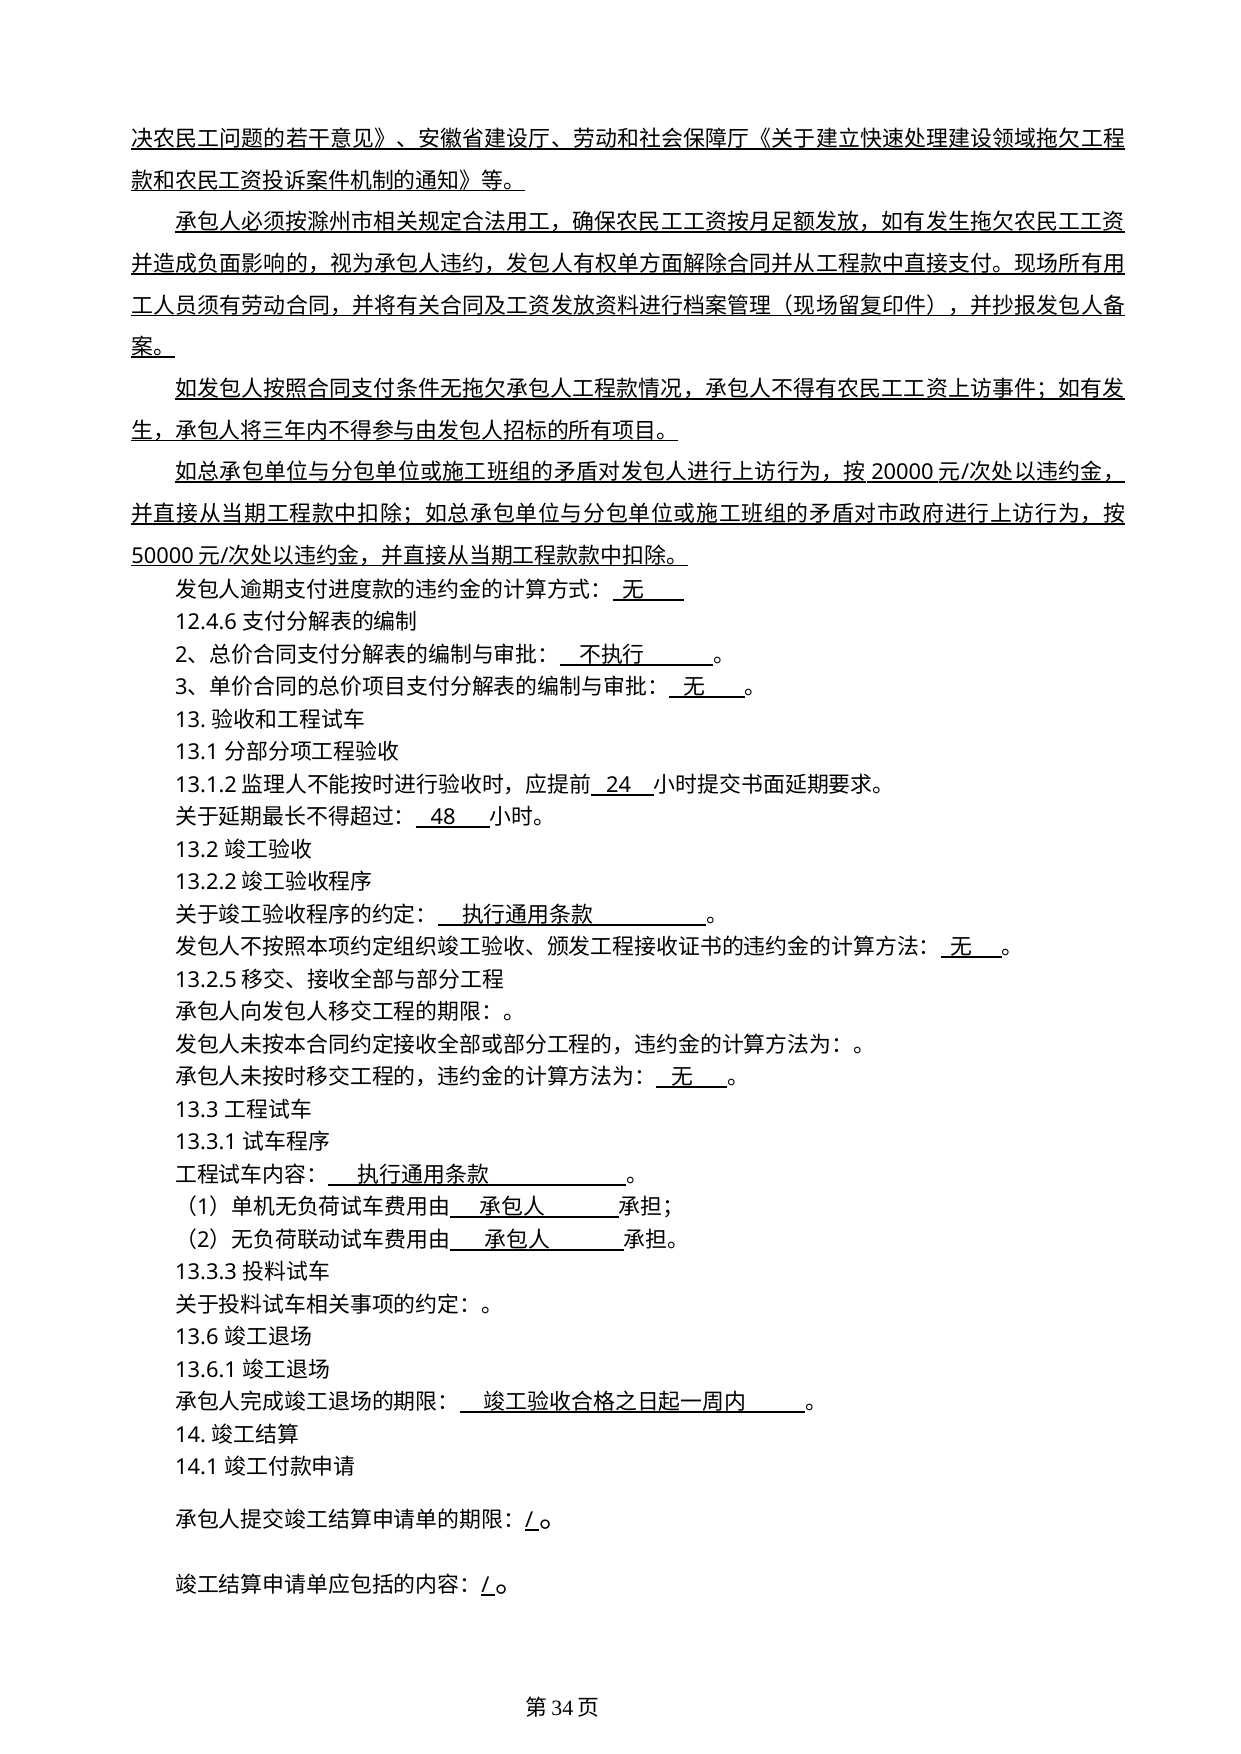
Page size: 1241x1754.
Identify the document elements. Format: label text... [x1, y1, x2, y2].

text 如总承包单位与分包单位或施工班组的矛盾对发包人进行上访行为，按20000元/次处以违约金，并直接从当期工程款中扣除；如总承包单位与分包单位或施工班组的矛盾对市政府进行上访行为，按50000元/次处以违约金，并直接从当期工程款款中扣除。 [131, 525, 1125, 571]
text 如发包人按照合同支付条件无拖欠承包人工程款情况，承包人不得有农民工工资上访事件；如有发生，承包人将三年内不得参与由发包人招标的所有项目。 [131, 363, 1125, 446]
text 13.6 竣工退场 [131, 1319, 1125, 1351]
text 12.4.6 支付分解表的编制 [131, 604, 1125, 636]
text 承包人未按时移交工程的，违约金的计算方法为： 无 。 [131, 1059, 1125, 1091]
text 3、单价合同的总价项目支付分解表的编制与审批： 无 。 [131, 669, 1125, 701]
subtitle 13. 验收和工程试车 [131, 701, 1125, 734]
text 发包人未按本合同约定接收全部或部分工程的，违约金的计算方法为：。 [131, 1026, 1125, 1059]
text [131, 113, 1125, 148]
text 工程试车内容： 执行通用条款 。 [131, 1156, 1125, 1189]
text 13.3.1 试车程序 [131, 1124, 1125, 1156]
text 承包人提交竣工结算申请单的期限：/ 。 [131, 1481, 1125, 1546]
text 2、总价合同支付分解表的编制与审批： 不执行 。 [131, 636, 1125, 669]
text 竣工结算申请单应包括的内容：/ 。 [131, 1546, 1125, 1611]
text 发包人逾期支付进度款的违约金的计算方式： 无 [131, 571, 1125, 604]
text （2）无负荷联动试车费用由 承包人 承担。 [131, 1221, 1125, 1254]
text 13.3 工程试车 [131, 1091, 1125, 1124]
text 承包人必须按滁州市相关规定合法用工，确保农民工工资按月足额发放，如有发生拖欠农民工工资并造成负面影响的，视为承包人违约，发包人有权单方面解除合同并从工程款中直接支付。现场所有用工人员须有劳动合同，并将有关合同及工资发放资料进行档案管理（现场留复印件），并抄报发包人备案。 [131, 316, 1125, 363]
text 承包人完成竣工退场的期限： 竣工验收合格之日起一周内 。 [131, 1384, 1125, 1416]
text 13.2 竣工验收 [131, 831, 1125, 864]
text 13.1.2监理人不能按时进行验收时，应提前 24 小时提交书面延期要求。 [131, 766, 1125, 799]
text 承包人必须按滁州市相关规定合法用工，确保农民工工资按月足额发放，如有发生拖欠农民工工资并造成负面影响的，视为承包人违约，发包人有权单方面解除合同并从工程款中直接支付。现场所有用工人员须有劳动合同，并将有关合同及工资发放资料进行档案管理（现场留复印件），并抄报发包人备案。 [131, 196, 1125, 273]
text 13.1 分部分项工程验收 [131, 734, 1125, 766]
text 关于竣工验收程序的约定： 执行通用条款 。 [131, 896, 1125, 929]
text 发包人不按照本项约定组织竣工验收、颁发工程接收证书的违约金的计算方法： 无 。 [131, 929, 1125, 961]
text 13.2.5移交、接收全部与部分工程 [131, 961, 1125, 994]
subtitle 14. 竣工结算 [131, 1416, 1125, 1449]
text 14.1 竣工付款申请 [131, 1449, 1125, 1481]
text 13.3.3 投料试车 [131, 1254, 1125, 1286]
text 承包人向发包人移交工程的期限：。 [131, 994, 1125, 1026]
text 13.6.1 竣工退场 [131, 1351, 1125, 1384]
text （1）单机无负荷试车费用由 承包人 承担； [131, 1189, 1125, 1221]
text 如总承包单位与分包单位或施工班组的矛盾对发包人进行上访行为，按20000元/次处以违约金，并直接从当期工程款中扣除；如总承包单位与分包单位或施工班组的矛盾对市政府进行上访行为，按50000元/次处以违约金，并直接从当期工程款款中扣除。 [131, 446, 1125, 523]
text 承包人必须按滁州市相关规定合法用工，确保农民工工资按月足额发放，如有发生拖欠农民工工资并造成负面影响的，视为承包人违约，发包人有权单方面解除合同并从工程款中直接支付。现场所有用工人员须有劳动合同，并将有关合同及工资发放资料进行档案管理（现场留复印件），并抄报发包人备案。 [131, 275, 1125, 315]
text 关于投料试车相关事项的约定：。 [131, 1286, 1125, 1319]
text 13.2.2竣工验收程序 [131, 864, 1125, 896]
text 关于延期最长不得超过： 48 小时。 [131, 799, 1125, 831]
